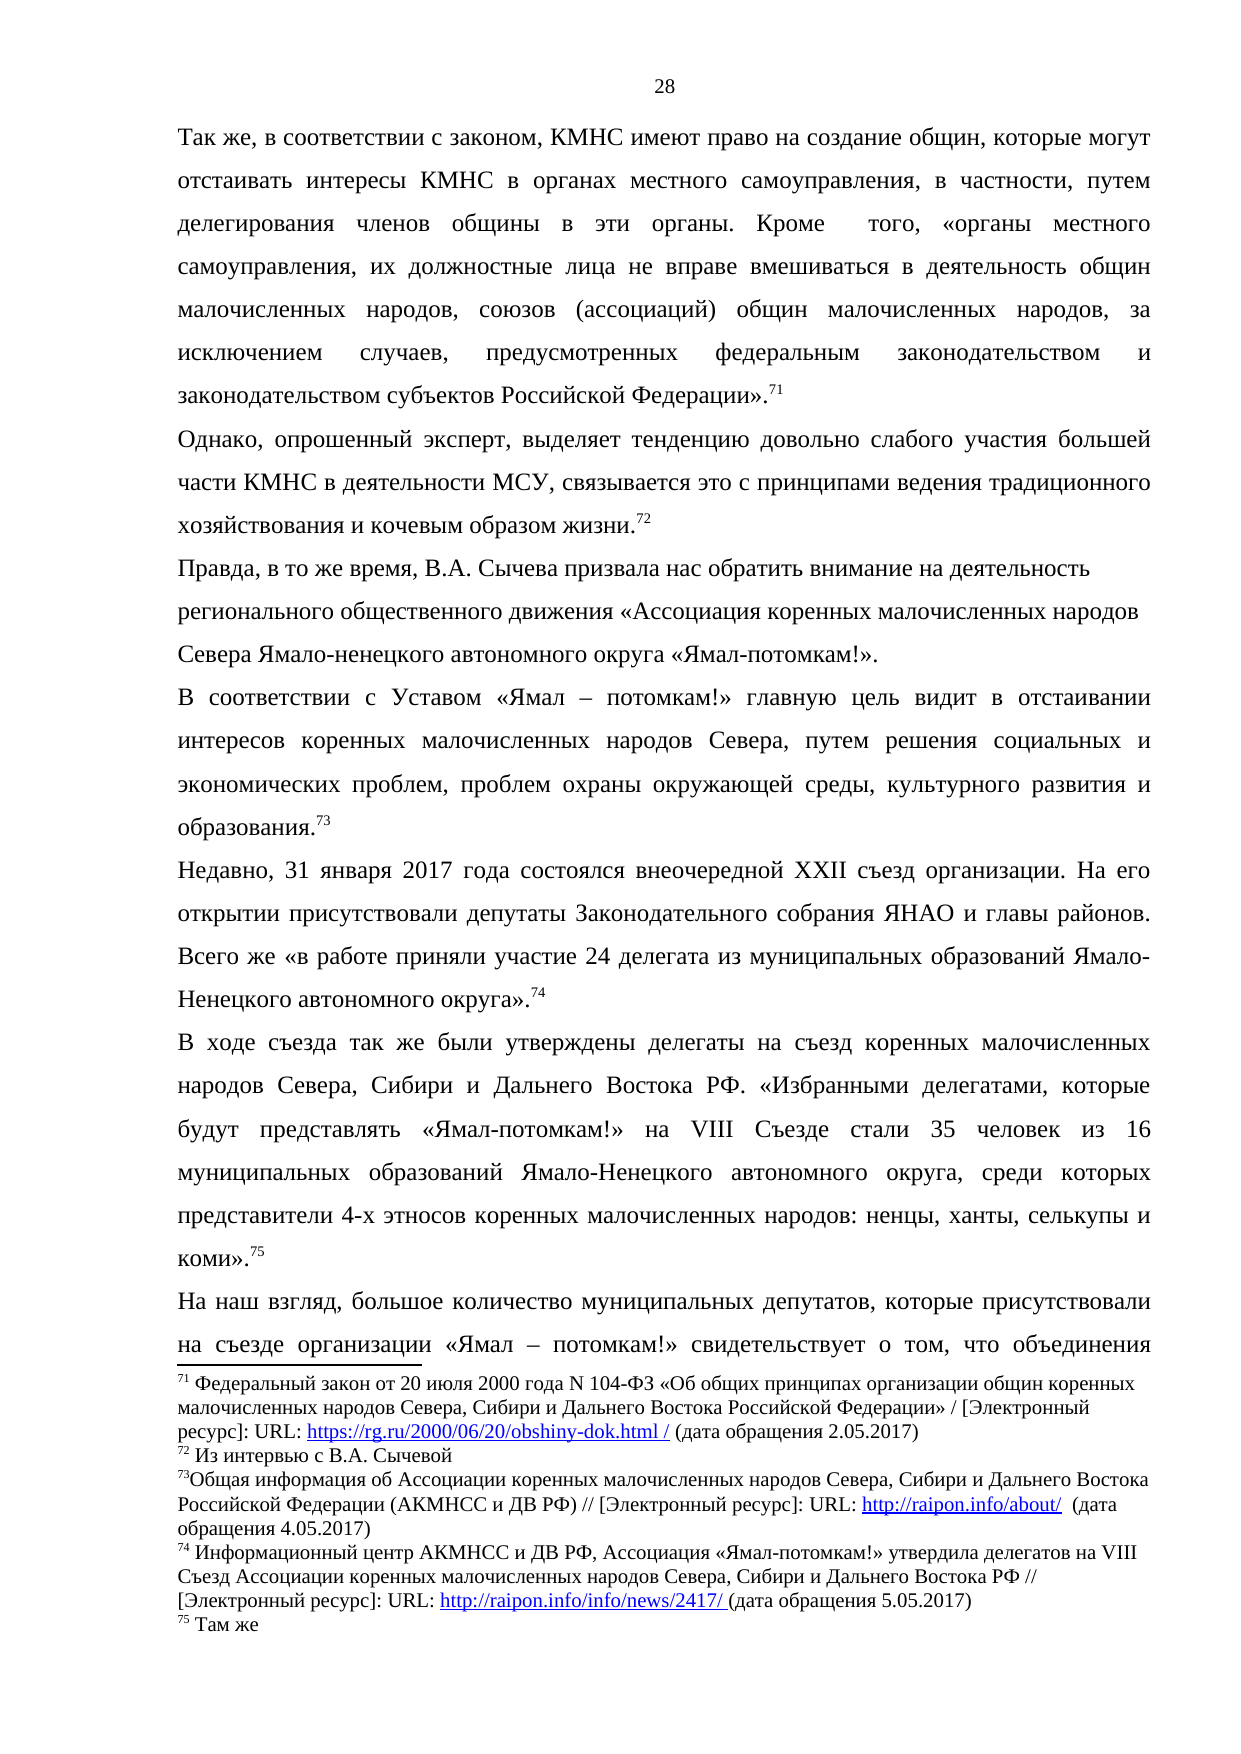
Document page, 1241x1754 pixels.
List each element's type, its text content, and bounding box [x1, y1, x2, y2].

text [177, 1286, 1152, 1358]
text В соответствии с Уставом «Ямал – потомкам!» главную цель видит в отстаивании интересов коренных малочисленных народов Севера, путем решения социальных и экономических проблем, проблем охраны окружающей среды, культурного развития и образования. [177, 682, 1152, 841]
text Правда, в то же время, В.А. Сычева призвала нас обратить внимание на деятельность [177, 553, 1152, 582]
text В ходе съезда так же были утверждены делегаты на съезд коренных малочисленных народов Севера, Сибири и Дальнего Востока РФ. «Избранными делегатами, которые будут представлять «Ямал-потомкам!» на VIII Съезде стали 35 человек из 16 муниципальных образований Ямало-Ненецкого автономного округа, среди которых представители 4-х этносов коренных малочисленных народов: ненцы, ханты, селькупы и коми». [177, 1027, 1152, 1272]
text Так же, в соответствии с законом, КМНС имеют право на создание общин, которые могут отстаивать интересы КМНС в органах местного самоуправления, в частности, путем делегирования членов общины в эти органы. Кроме того, «органы местного самоуправления, их должностные лица не вправе вмешиваться в деятельность общин малочисленных народов, союзов (ассоциаций) общин малочисленных народов, за исключением случаев, предусмотренных федеральным законодательством и законодательством субъектов Российской Федерации». [177, 122, 1152, 409]
text Недавно, 31 января 2017 года состоялся внеочередной XXII съезд организации. На его открытии присутствовали депутаты Законодательного собрания ЯНАО и главы районов. Всего же «в работе приняли участие 24 делегата из муниципальных образований Ямало-Ненецкого автономного округа». [177, 855, 1152, 1013]
text Однако, опрошенный эксперт, выделяет тенденцию довольно слабого участия большей части КМНС в деятельности МСУ, связывается это с принципами ведения традиционного хозяйствования и кочевым образом жизни. [177, 424, 1152, 539]
text регионального общественного движения «Ассоциация коренных малочисленных народов Севера Ямало-ненецкого автономного округа «Ямал-потомкам!». [177, 596, 1152, 668]
